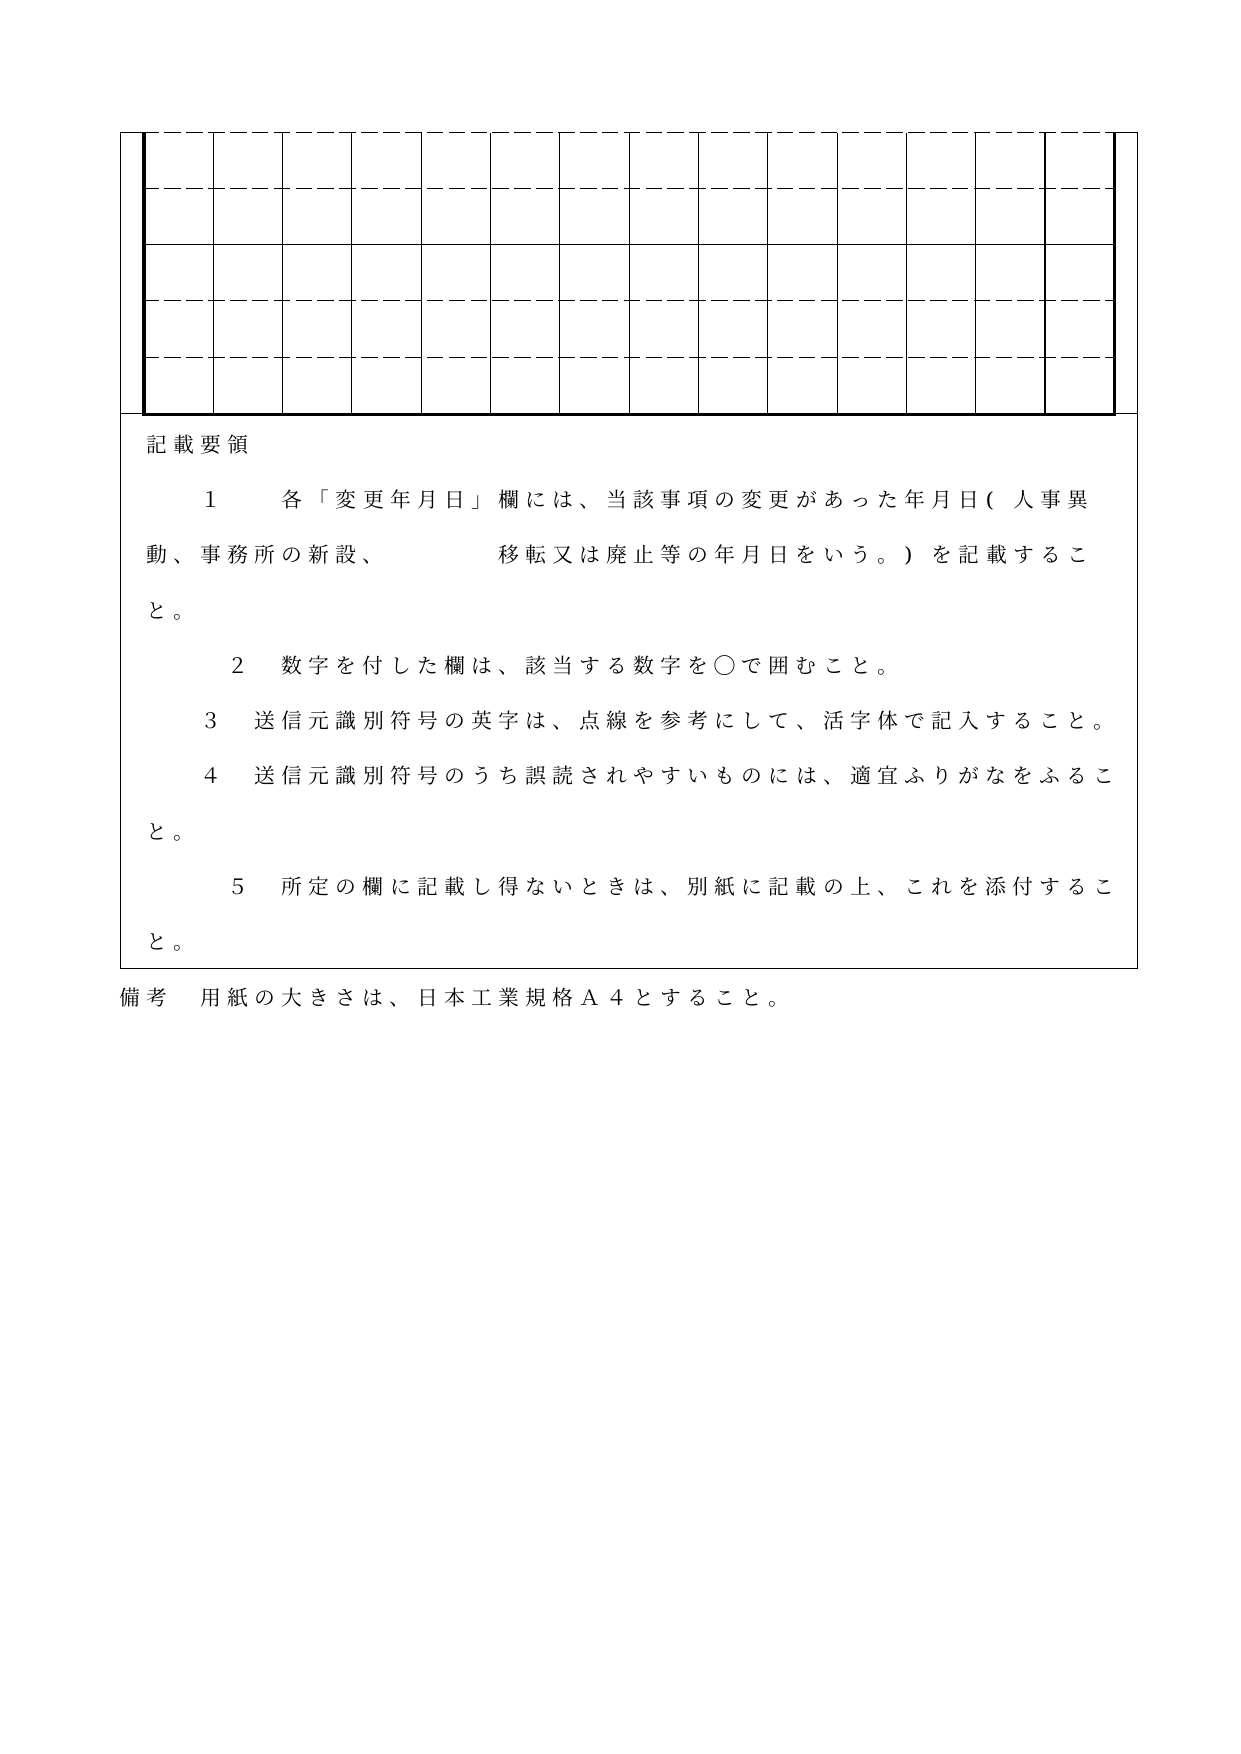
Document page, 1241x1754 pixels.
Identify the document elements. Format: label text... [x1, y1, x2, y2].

table_cell [907, 188, 975, 244]
table_cell [146, 245, 213, 300]
table_cell [352, 357, 421, 413]
table_cell [560, 132, 629, 188]
table_cell [560, 188, 629, 244]
table_cell [352, 300, 421, 357]
table_cell [214, 188, 282, 244]
table_cell [768, 245, 837, 300]
table_cell [283, 188, 351, 244]
table_cell [560, 245, 629, 300]
table_cell 記載要領 １ 各「変更年月日」欄には、当該事項の変更があった年月日(人事異動、事務所の新設、 移転又は廃止等の年月日をいう。)を記載すること。 ２ 数字を付した欄は、該当する数字を◯で囲むこと。 ３ 送信元識別符号の英字は、点線を参考にして、活字体で記入すること。 ４ 送信元識別符号のうち誤読されやすいものには、適宜ふりがなをふること。 ５ 所定の欄に記載し得ないときは、別紙に記載の上、これを添付すること。 [121, 414, 1137, 968]
table_cell [1046, 245, 1113, 300]
table_cell [838, 188, 906, 244]
table_cell [422, 357, 490, 413]
table_cell [491, 188, 559, 244]
table_cell [630, 357, 698, 413]
table_cell [907, 132, 975, 188]
table_cell [699, 132, 767, 188]
table_cell [214, 357, 282, 413]
table_cell [491, 245, 559, 300]
table_cell [1046, 300, 1113, 357]
table_cell [838, 132, 906, 188]
table_cell [214, 300, 282, 357]
table_cell [422, 188, 490, 244]
table_cell [630, 245, 698, 300]
table_cell [768, 300, 837, 357]
table_cell [352, 245, 421, 300]
table_cell [283, 132, 351, 188]
table_cell [422, 245, 490, 300]
table_cell [352, 132, 421, 188]
table_cell [491, 357, 559, 413]
table_cell [146, 300, 213, 357]
table_cell [560, 300, 629, 357]
table_cell [907, 300, 975, 357]
table_cell [1046, 188, 1113, 244]
table_cell [214, 132, 282, 188]
table_cell [146, 357, 213, 413]
table_cell [768, 357, 837, 413]
table_cell [146, 132, 213, 188]
table_cell [283, 357, 351, 413]
table_cell [976, 357, 1044, 413]
table_cell [699, 245, 767, 300]
table_cell [699, 188, 767, 244]
table_cell [491, 300, 559, 357]
table_cell [976, 300, 1044, 357]
table_cell [699, 357, 767, 413]
table_cell [283, 300, 351, 357]
table_cell [146, 188, 213, 244]
table_cell [976, 188, 1044, 244]
table_cell [352, 188, 421, 244]
table_cell [907, 357, 975, 413]
table_cell [838, 357, 906, 413]
table_cell [422, 132, 490, 188]
table_cell [214, 245, 282, 300]
table_cell [422, 300, 490, 357]
table_cell [630, 132, 698, 188]
table_cell [976, 132, 1044, 188]
table_cell [768, 188, 837, 244]
table_cell [1046, 132, 1113, 188]
table_cell [838, 300, 906, 357]
table_cell [699, 300, 767, 357]
table_cell [283, 245, 351, 300]
table_cell [976, 245, 1044, 300]
table_cell [560, 357, 629, 413]
table_cell [768, 132, 837, 188]
text 備考 用紙の大きさは、日本工業規格Ａ４とすること。 [92, 969, 1148, 1024]
table_cell [907, 245, 975, 300]
table_cell [630, 188, 698, 244]
table_cell [630, 300, 698, 357]
table_cell [838, 245, 906, 300]
table_cell [491, 132, 559, 188]
table_cell [1046, 357, 1113, 413]
